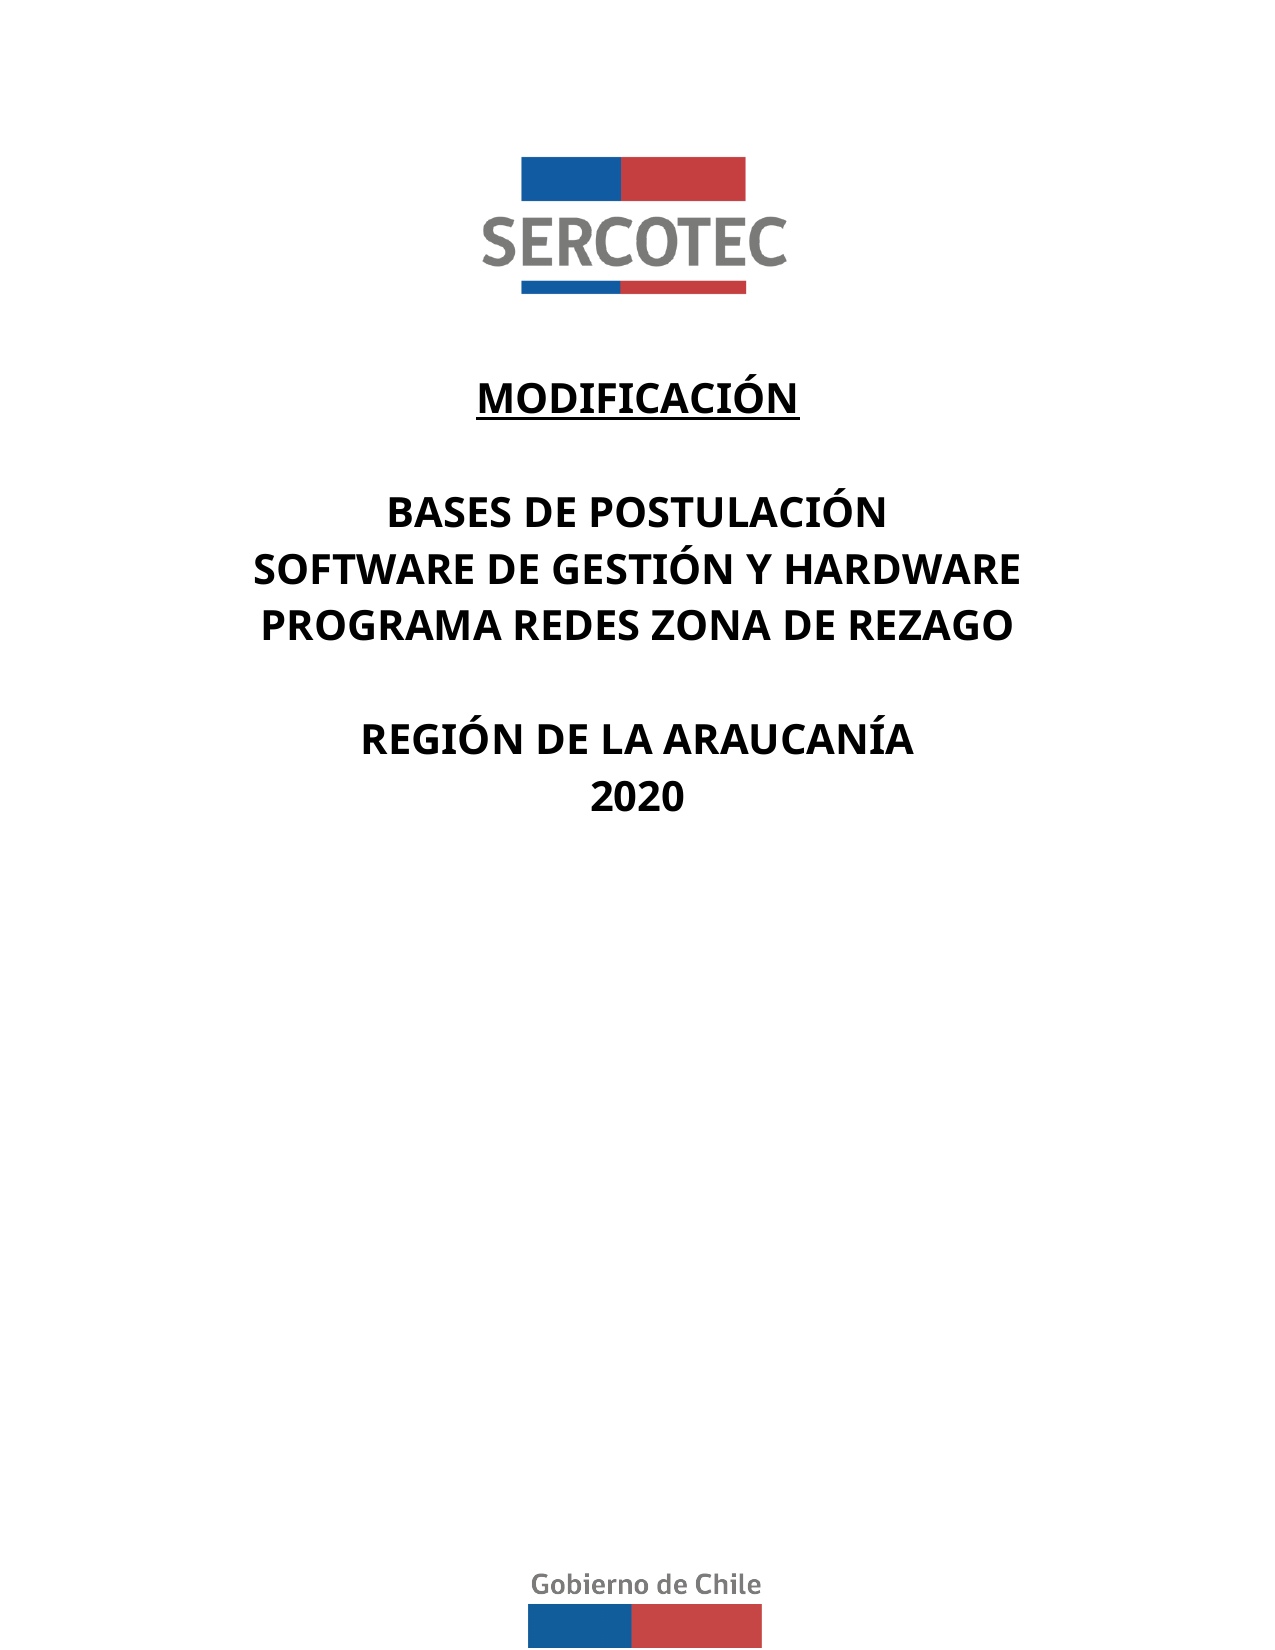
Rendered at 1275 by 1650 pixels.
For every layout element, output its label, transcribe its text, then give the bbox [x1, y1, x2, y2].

text MODIFICACIÓN [177, 369, 1098, 426]
text REGIÓN DE LA ARAUCANÍA [177, 710, 1098, 767]
text BASES DE POSTULACIÓN [177, 483, 1098, 539]
text SOFTWARE DE GESTIÓN Y HARDWARE PROGRAMA REDES ZONA DE REZAGO [177, 539, 1098, 653]
text 2020 [177, 767, 1098, 823]
picture [526, 1559, 763, 1648]
picture [469, 147, 801, 307]
